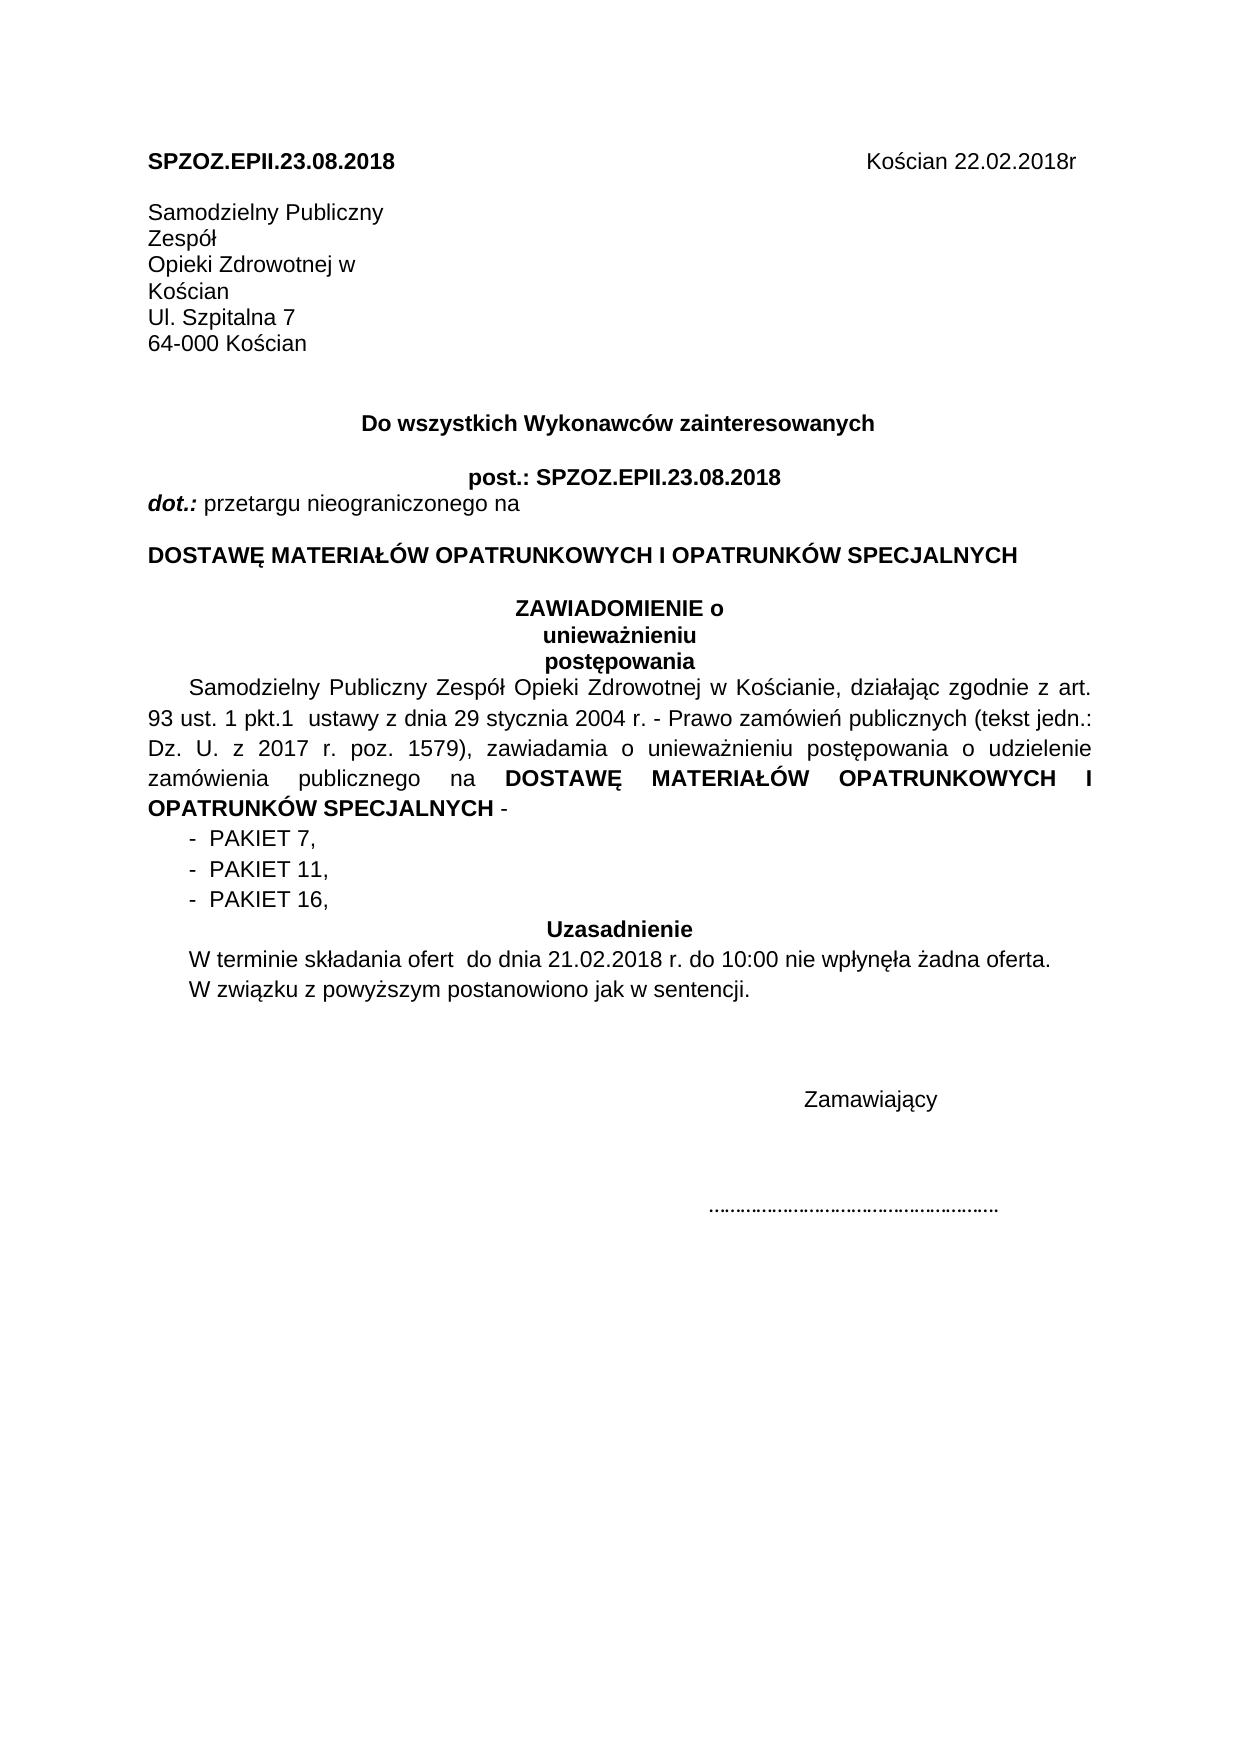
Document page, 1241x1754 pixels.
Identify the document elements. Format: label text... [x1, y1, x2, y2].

text - PAKIET 16, [148, 886, 1093, 912]
text Opieki Zdrowotnej w Kościan [148, 251, 397, 304]
text SPZOZ.EPII.23.08.2018 Kościan 22.02.2018r [148, 148, 1093, 174]
text post.: SPZOZ.EPII.23.08.2018 [148, 463, 1089, 490]
text - PAKIET 11, [148, 856, 1093, 882]
text - PAKIET 7, [148, 825, 1093, 852]
text DOSTAWĘ MATERIAŁÓW OPATRUNKOWYCH I OPATRUNKÓW SPECJALNYCH [148, 542, 1093, 569]
text Do wszystkich Wykonawców zainteresowanych [148, 410, 1089, 436]
text Zamawiający [148, 1086, 1093, 1112]
text Samodzielny Publiczny Zespół Opieki Zdrowotnej w Kościanie, działając zgodnie z art. 93 ust. 1 pkt.1 ustawy z dnia 29 stycznia 2004 r. - Prawo zamówień publicznych (tekst jedn.: Dz. U. z 2017 r. poz. 1579), zawiadamia o unieważnieniu postępowania o udzielenie zamówienia publicznego na DOSTAWĘ MATERIAŁÓW OPATRUNKOWYCH I OPATRUNKÓW SPECJALNYCH - [148, 674, 1093, 821]
text W terminie składania ofert do dnia 21.02.2018 r. do 10:00 nie wpłynęła żadna oferta. [148, 946, 1093, 972]
text ………………………………………………. [148, 1190, 1093, 1218]
text Ul. Szpitalna 7 [148, 304, 397, 330]
text 64-000 Kościan [148, 330, 397, 357]
text Samodzielny Publiczny Zespół [148, 199, 397, 251]
text dot.: przetargu nieograniczonego na [148, 490, 1093, 516]
text W związku z powyższym postanowiono jak w sentencji. [189, 976, 1093, 1003]
text ZAWIADOMIENIE o unieważnieniu postępowania [479, 595, 760, 674]
text Uzasadnienie [148, 916, 1092, 942]
